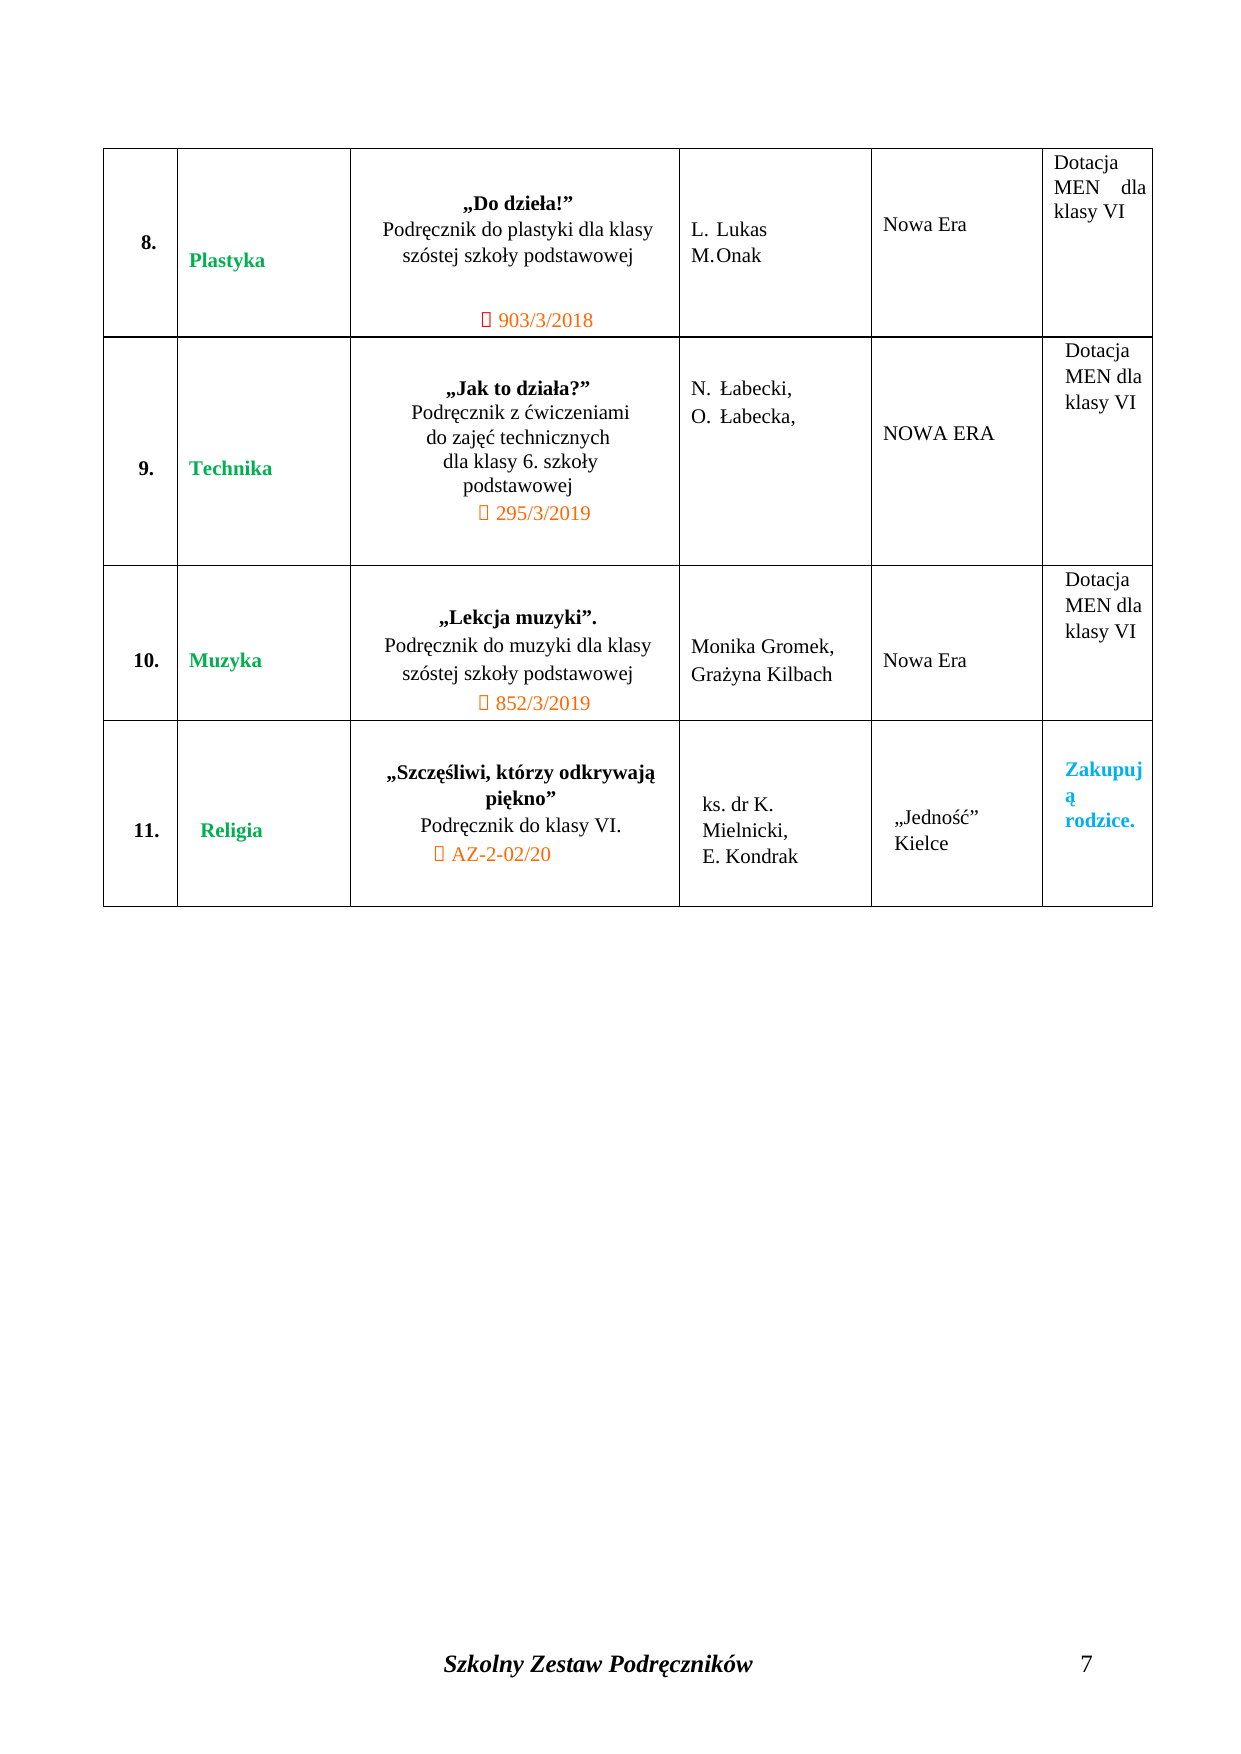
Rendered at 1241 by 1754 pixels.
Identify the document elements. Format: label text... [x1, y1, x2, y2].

table_cell „Lekcja muzyki”. Podręcznik do muzyki dla klasy szóstej szkoły podstawowej  852/3/2019 [351, 566, 679, 719]
table_cell ks. dr K. Mielnicki, E. Kondrak [680, 721, 836, 906]
table_cell [836, 721, 871, 906]
table_cell Zakupują rodzice. [1043, 721, 1152, 906]
table_cell Monika Gromek, Grażyna Kilbach [680, 566, 871, 719]
table_cell Nowa Era [872, 149, 1042, 336]
table_cell Plastyka [178, 149, 350, 336]
table_cell „Jedność” Kielce [872, 721, 1042, 906]
table_cell Nowa Era [872, 566, 1042, 719]
table_cell Religia [178, 721, 350, 906]
table_cell NOWA ERA [872, 338, 1042, 565]
table_cell Łabecki, Łabecka, [680, 338, 871, 565]
table_cell „Jak to działa?” Podręcznik z ćwiczeniami do zajęć technicznych dla klasy 6. szkoły podstawowej  295/3/2019 [351, 338, 679, 565]
table_cell Dotacja MEN dla klasy VI [1043, 566, 1152, 719]
table_cell 11. [104, 721, 177, 906]
table_cell 8. [104, 149, 177, 336]
table_cell 10. [104, 566, 177, 719]
table_cell „Do dzieła!” Podręcznik do plastyki dla klasy szóstej szkoły podstawowej  903/3/2018 [351, 149, 679, 336]
table_cell Muzyka [178, 566, 350, 719]
table_cell 9. [104, 338, 177, 565]
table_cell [1043, 149, 1152, 336]
table_cell Technika [178, 338, 350, 565]
table_cell Lukas Onak [680, 149, 871, 336]
table_cell „Szczęśliwi, którzy odkrywają piękno” Podręcznik do klasy VI.  AZ-2-02/20 [351, 721, 679, 906]
table_cell Dotacja MEN dla klasy VI [1043, 338, 1152, 565]
